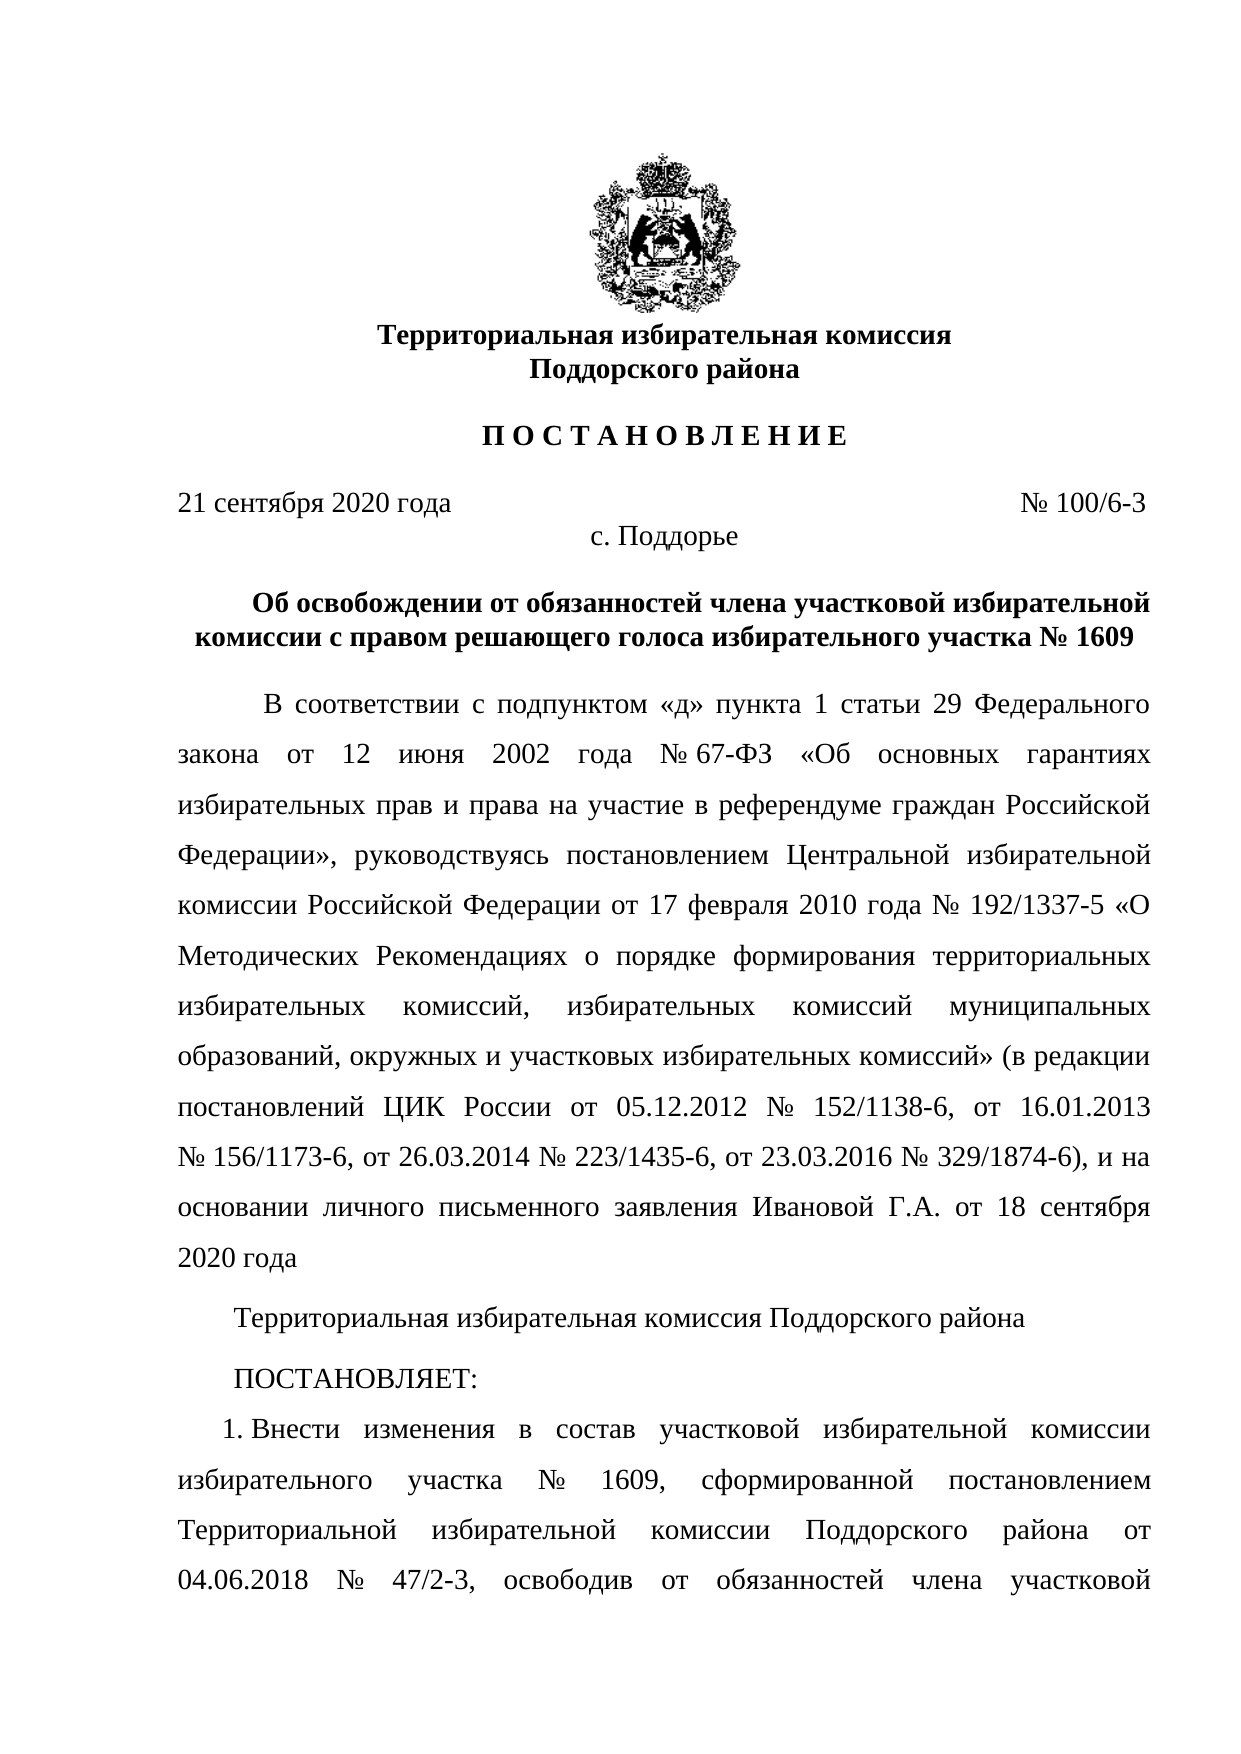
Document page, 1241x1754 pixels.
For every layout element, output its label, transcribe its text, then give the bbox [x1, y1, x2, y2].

text В соответствии с подпунктом «д» пункта 1 статьи 29 Федерального закона от 12 июня 2002 года № 67-ФЗ «Об основных гарантиях избирательных прав и права на участие в референдуме граждан Российской Федерации», руководствуясь постановлением Центральной избирательной комиссии Российской Федерации от 17 февраля 2010 года № 192/1337-5 «О Методических Рекомендациях о порядке формирования территориальных избирательных комиссий, избирательных комиссий муниципальных образований, окружных и участковых избирательных комиссий» (в редакции постановлений ЦИК России от 05.12.2012 № 152/1138-6, от 16.01.2013 № 156/1173-6, от 26.03.2014 № 223/1435-6, от 23.03.2016 № 329/1874-6), и на основании личного письменного заявления Ивановой Г.А. от 18 сентября 2020 года [177, 686, 1152, 1273]
picture [586, 151, 743, 318]
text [177, 1411, 1152, 1596]
text Поддорского района [177, 351, 1152, 384]
text Территориальная избирательная комиссия [177, 317, 1152, 351]
text 21 сентября 2020 года № 100/6-3 [177, 485, 1152, 518]
text с. Поддорье [177, 518, 1152, 552]
text П О С Т А Н О В Л Е Н И Е [177, 418, 1152, 451]
table_header Об освобождении от обязанностей члена участковой избирательной комиссии с правом решающего голоса избирательного участка № 1609 [166, 586, 1163, 653]
text Территориальная избирательная комиссия Поддорского района [177, 1300, 1152, 1334]
text ПОСТАНОВЛЯЕТ: [177, 1361, 1152, 1395]
